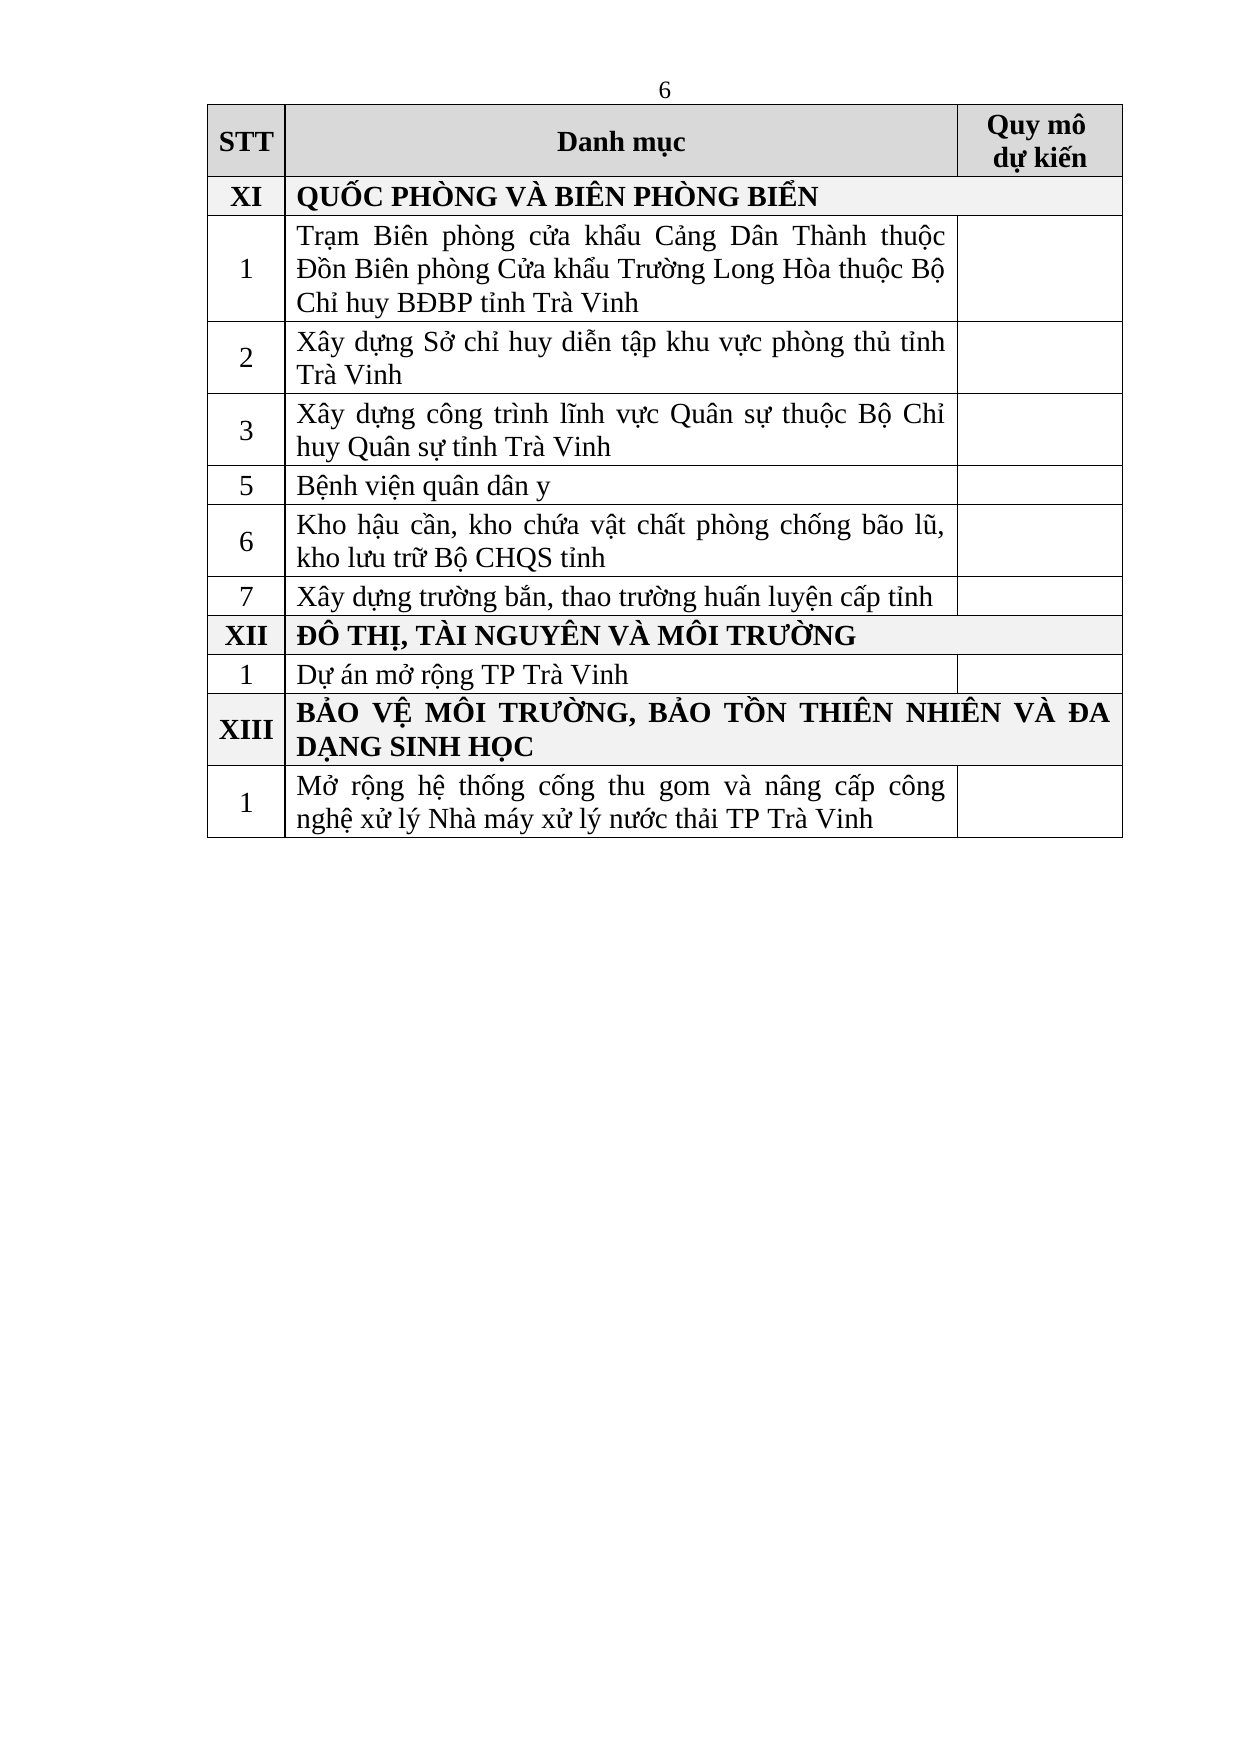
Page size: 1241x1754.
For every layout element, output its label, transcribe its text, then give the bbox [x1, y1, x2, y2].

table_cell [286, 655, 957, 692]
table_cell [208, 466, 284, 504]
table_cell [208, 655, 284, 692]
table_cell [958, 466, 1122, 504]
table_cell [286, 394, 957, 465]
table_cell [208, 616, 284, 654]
table_header Danh mục [286, 105, 957, 176]
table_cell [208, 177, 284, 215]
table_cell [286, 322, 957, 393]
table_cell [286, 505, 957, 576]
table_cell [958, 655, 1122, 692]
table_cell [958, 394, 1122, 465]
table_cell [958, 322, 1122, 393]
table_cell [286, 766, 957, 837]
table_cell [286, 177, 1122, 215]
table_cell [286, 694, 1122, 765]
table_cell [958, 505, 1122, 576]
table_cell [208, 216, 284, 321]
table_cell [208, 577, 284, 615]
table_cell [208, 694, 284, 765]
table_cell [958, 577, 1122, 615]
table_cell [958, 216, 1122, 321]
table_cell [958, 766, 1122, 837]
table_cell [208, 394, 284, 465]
table_header Quy mô dự kiến [958, 105, 1122, 176]
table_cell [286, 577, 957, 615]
table_header STT [208, 105, 284, 176]
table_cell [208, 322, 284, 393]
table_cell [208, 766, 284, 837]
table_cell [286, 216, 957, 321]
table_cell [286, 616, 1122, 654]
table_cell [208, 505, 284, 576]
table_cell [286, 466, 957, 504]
